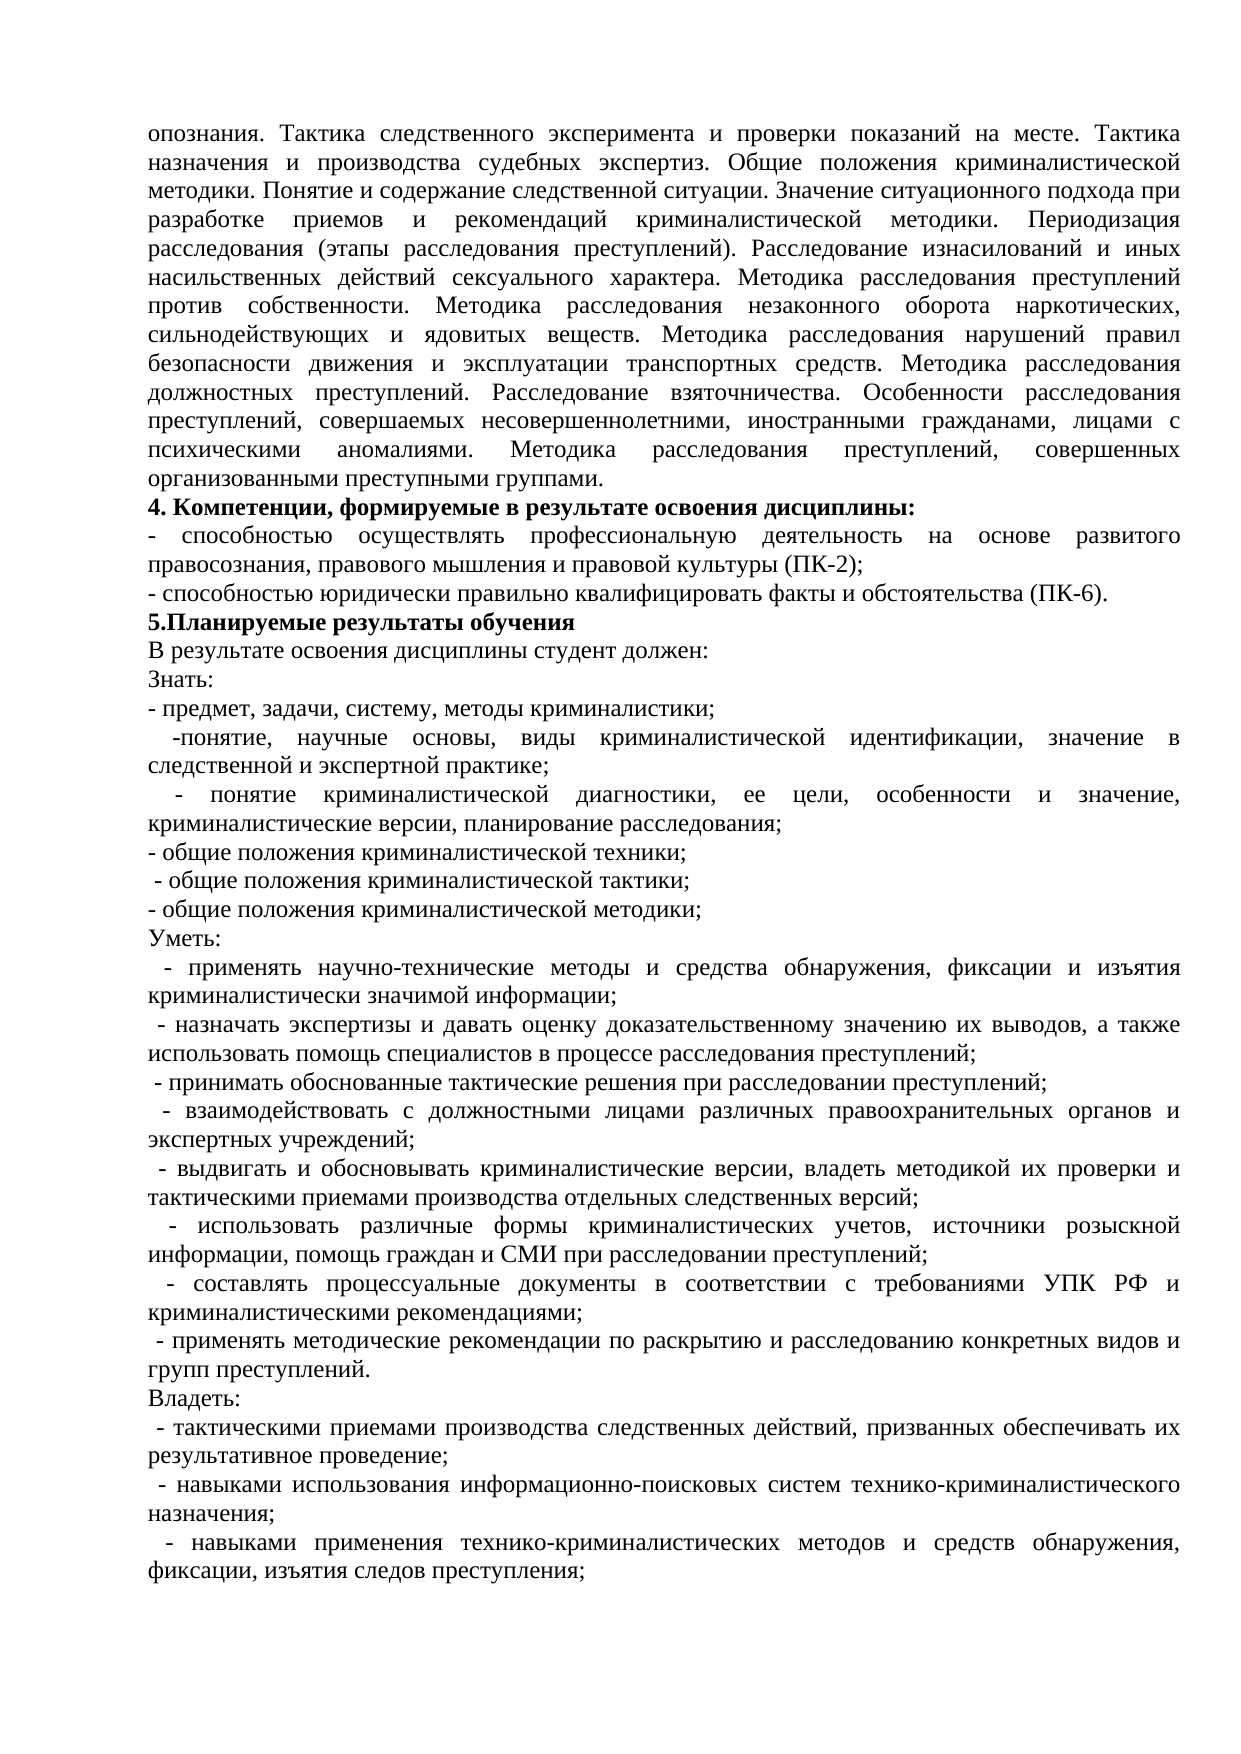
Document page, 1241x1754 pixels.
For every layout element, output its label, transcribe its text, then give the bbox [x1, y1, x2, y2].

text Знать: [148, 664, 1181, 693]
text - общие положения криминалистической тактики; [148, 866, 1181, 894]
text - навыками применения технико-криминалистических методов и средств обнаружения, фиксации, изъятия следов преступления; [148, 1527, 1181, 1584]
text Владеть: [148, 1383, 1181, 1412]
text В результате освоения дисциплины студент должен: [148, 636, 1181, 664]
text - навыками использования информационно-поисковых систем технико-криминалистического назначения; [148, 1469, 1181, 1527]
text - предмет, задачи, систему, методы криминалистики; [148, 693, 1181, 722]
text - назначать экспертизы и давать оценку доказательственному значению их выводов, а также использовать помощь специалистов в процессе расследования преступлений; [148, 1009, 1181, 1067]
text - общие положения криминалистической методики; [148, 894, 1181, 923]
text 4. Компетенции, формируемые в результате освоения дисциплины: [148, 492, 1181, 521]
text - способностью юридически правильно квалифицировать факты и обстоятельства (ПК-6). [148, 578, 1181, 607]
text - применять научно-технические методы и средства обнаружения, фиксации и изъятия криминалистически значимой информации; [148, 952, 1181, 1009]
text - принимать обоснованные тактические решения при расследовании преступлений; [148, 1067, 1181, 1096]
text - выдвигать и обосновывать криминалистические версии, владеть методикой их проверки и тактическими приемами производства отдельных следственных версий; [148, 1153, 1181, 1211]
text - общие положения криминалистической техники; [148, 837, 1181, 866]
text 5.Планируемые результаты обучения [148, 607, 1181, 636]
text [148, 118, 1181, 492]
text - применять методические рекомендации по раскрытию и расследованию конкретных видов и групп преступлений. [148, 1326, 1181, 1383]
text - тактическими приемами производства следственных действий, призванных обеспечивать их результативное проведение; [148, 1412, 1181, 1469]
text - способностью осуществлять профессиональную деятельность на основе развитого правосознания, правового мышления и правовой культуры (ПК-2); [148, 521, 1181, 578]
text - использовать различные формы криминалистических учетов, источники розыскной информации, помощь граждан и СМИ при расследовании преступлений; [148, 1211, 1181, 1268]
text Уметь: [148, 923, 1181, 952]
text - понятие криминалистической диагностики, ее цели, особенности и значение, криминалистические версии, планирование расследования; [148, 779, 1181, 837]
text - взаимодействовать с должностными лицами различных правоохранительных органов и экспертных учреждений; [148, 1096, 1181, 1153]
text - составлять процессуальные документы в соответствии с требованиями УПК РФ и криминалистическими рекомендациями; [148, 1268, 1181, 1326]
text -понятие, научные основы, виды криминалистической идентификации, значение в следственной и экспертной практике; [148, 722, 1181, 779]
